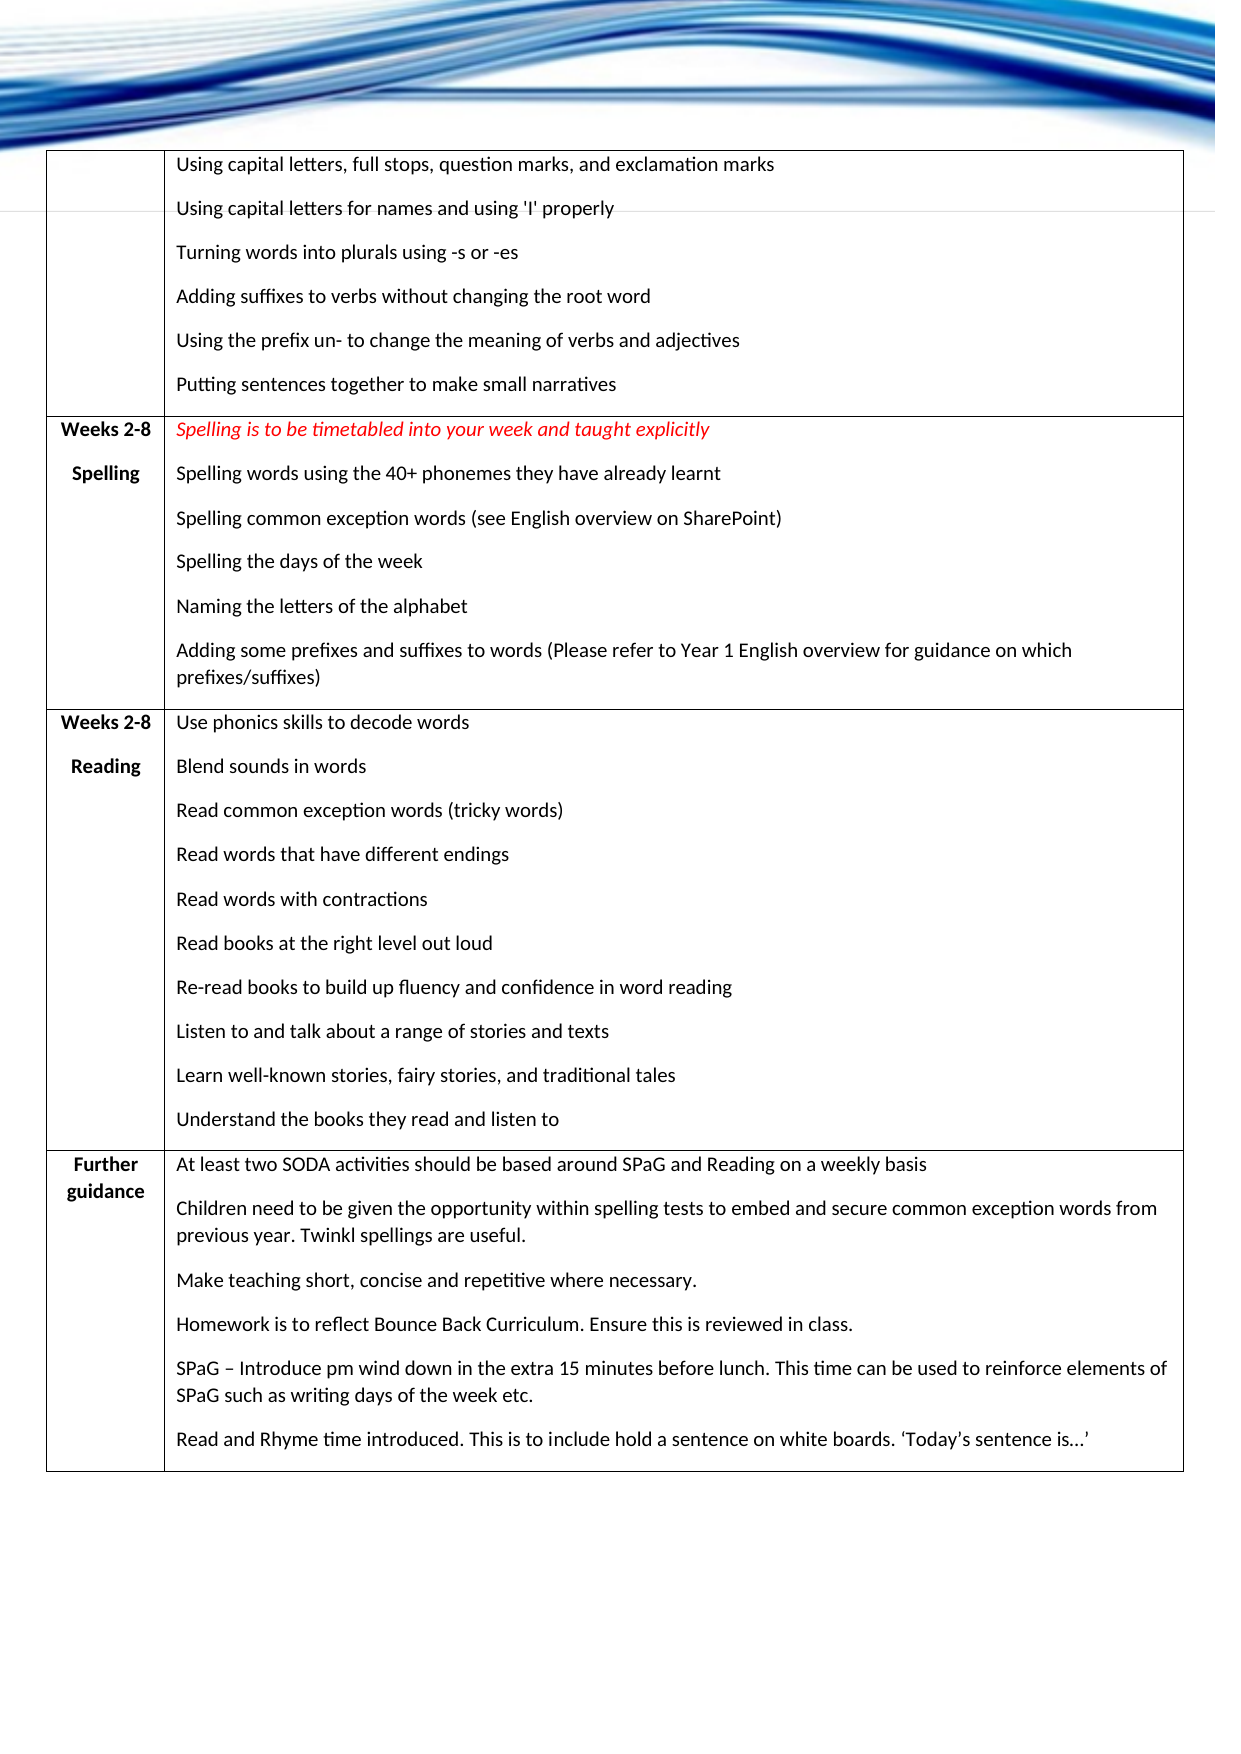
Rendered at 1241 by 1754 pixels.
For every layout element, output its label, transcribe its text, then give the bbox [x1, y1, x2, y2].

table_cell Weeks 2-8 Reading [47, 710, 164, 1150]
table_cell Use phonics skills to decode words Blend sounds in words Read common exception words (tricky words) Read words that have different endings Read words with contractions Read books at the right level out loud Re-read books to build up fluency and confidence in word reading Listen to and talk about a range of stories and texts Learn well-known stories, fairy stories, and traditional tales Understand the books they read and listen to [165, 710, 1183, 1150]
table_cell Spelling is to be timetabled into your week and taught explicitly Spelling words using the 40+ phonemes they have already learnt Spelling common exception words (see English overview on SharePoint) Spelling the days of the week Naming the letters of the alphabet Adding some prefixes and suffixes to words (Please refer to Year 1 English overview for guidance on which prefixes/suffixes) [165, 417, 1183, 708]
table_cell Further guidance [47, 1151, 164, 1471]
table_cell At least two SODA activities should be based around SPaG and Reading on a weekly basis Children need to be given the opportunity within spelling tests to embed and secure common exception words from previous year. Twinkl spellings are useful. Make teaching short, concise and repetitive where necessary. Homework is to reflect Bounce Back Curriculum. Ensure this is reviewed in class. SPaG – Introduce pm wind down in the extra 15 minutes before lunch. This time can be used to reinforce elements of SPaG such as writing days of the week etc. Read and Rhyme time introduced. This is to include hold a sentence on white boards. ‘Today’s sentence is…’ [165, 1151, 1183, 1471]
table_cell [47, 151, 164, 416]
table_cell Weeks 2-8 Spelling [47, 417, 164, 708]
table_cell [165, 151, 1183, 416]
